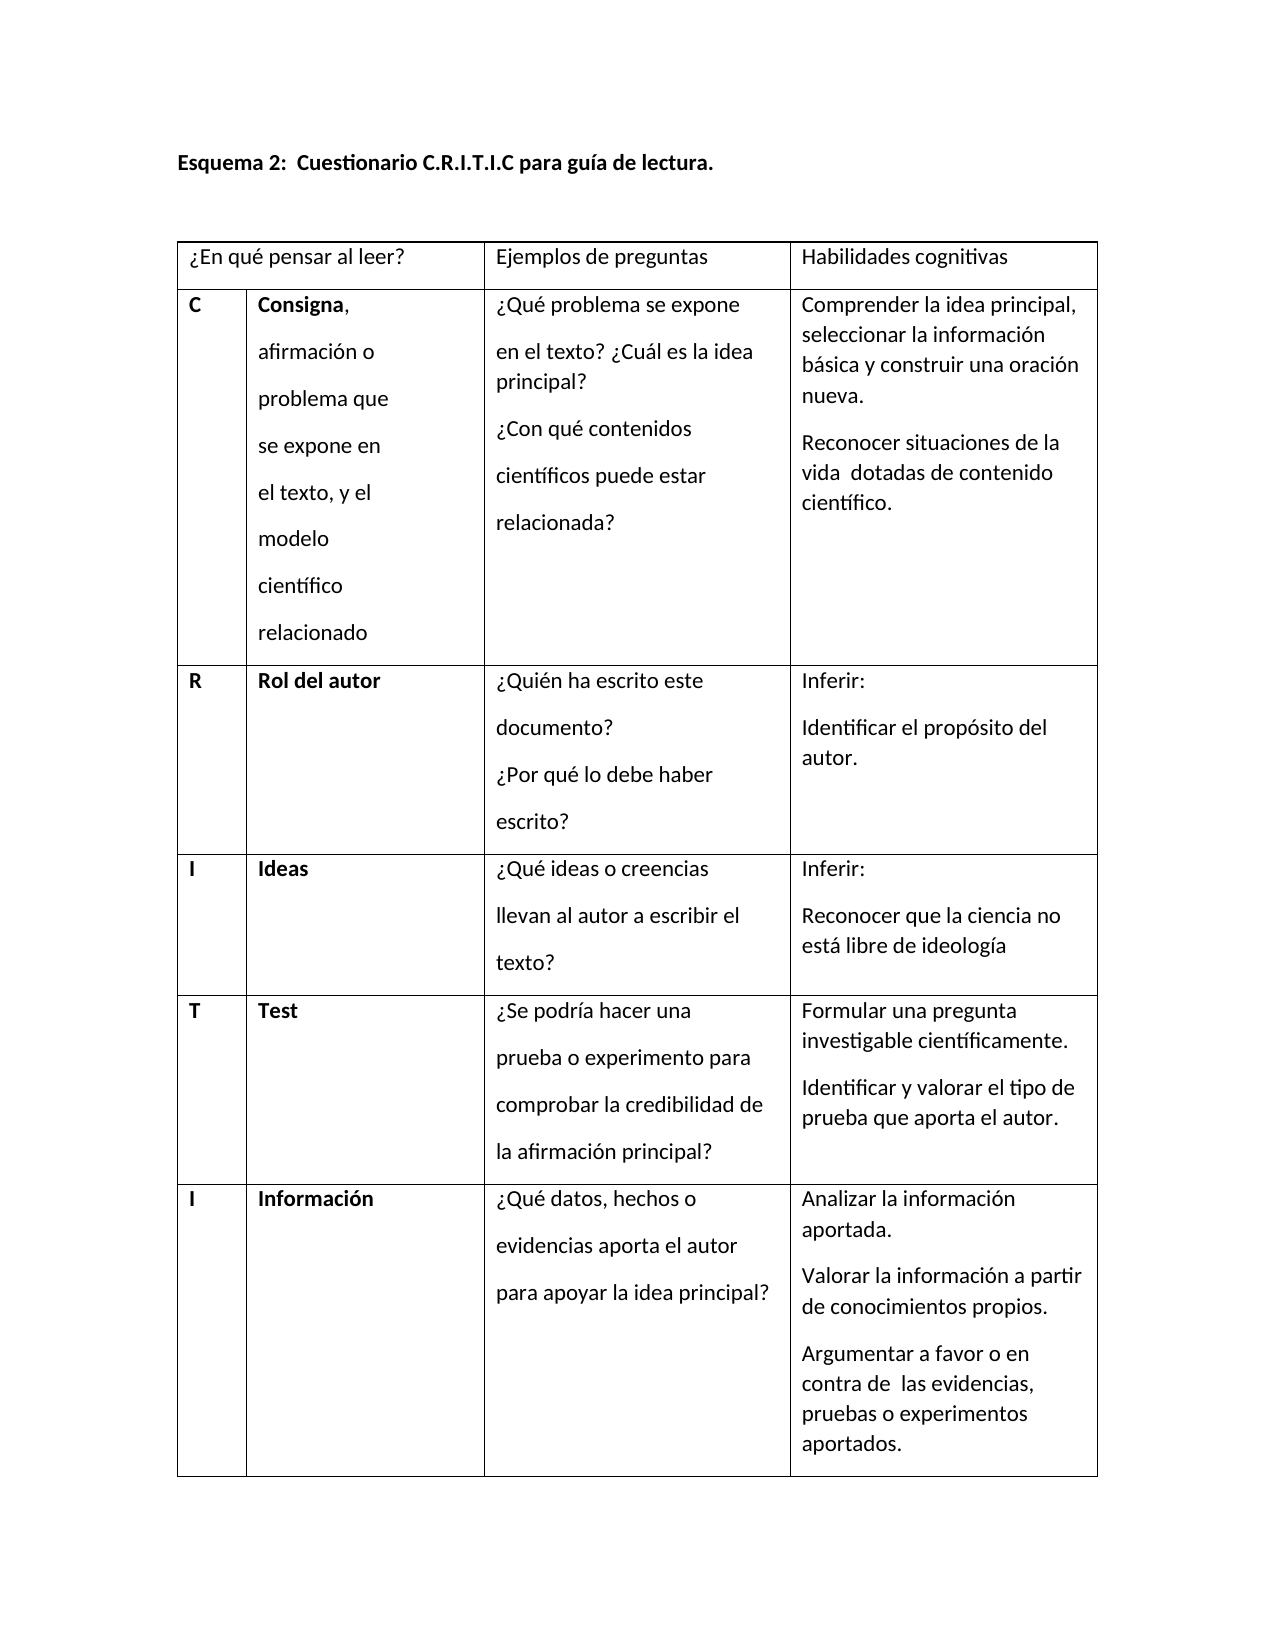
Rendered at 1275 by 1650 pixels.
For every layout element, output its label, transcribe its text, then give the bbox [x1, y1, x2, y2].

table_cell I [178, 855, 246, 995]
table_cell Consigna, afirmación o problema que se expone en el texto, y el modelo científico relacionado [247, 290, 484, 665]
table_cell Inferir: Reconocer que la ciencia no está libre de ideología [791, 855, 1097, 995]
table_header Ejemplos de preguntas [485, 243, 790, 289]
table_cell ¿Qué problema se expone en el texto? ¿Cuál es la idea principal? ¿Con qué contenidos científicos puede estar relacionada? [485, 290, 790, 665]
table_cell ¿Se podría hacer una prueba o experimento para comprobar la credibilidad de la afirmación principal? [485, 996, 790, 1183]
table_cell R [178, 666, 246, 853]
table_cell ¿Quién ha escrito este documento? ¿Por qué lo debe haber escrito? [485, 666, 790, 853]
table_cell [485, 1185, 790, 1476]
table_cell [791, 1185, 1097, 1476]
table_cell T [178, 996, 246, 1183]
table_cell Inferir: Identificar el propósito del autor. [791, 666, 1097, 853]
table_cell Información [247, 1185, 484, 1476]
table_cell C [178, 290, 246, 665]
table_cell Ideas [247, 855, 484, 995]
table_cell Rol del autor [247, 666, 484, 853]
table_cell Test [247, 996, 484, 1183]
table_header Habilidades cognitivas [791, 243, 1097, 289]
table_cell ¿Qué ideas o creencias llevan al autor a escribir el texto? [485, 855, 790, 995]
table_cell Formular una pregunta investigable científicamente. Identificar y valorar el tipo de prueba que aporta el autor. [791, 996, 1097, 1183]
table_cell Comprender la idea principal, seleccionar la información básica y construir una oración nueva. Reconocer situaciones de la vida dotadas de contenido científico. [791, 290, 1097, 665]
table_cell I [178, 1185, 246, 1476]
table_header ¿En qué pensar al leer? [178, 243, 484, 289]
text Esquema 2: Cuestionario C.R.I.T.I.C para guía de lectura. [177, 148, 1098, 176]
